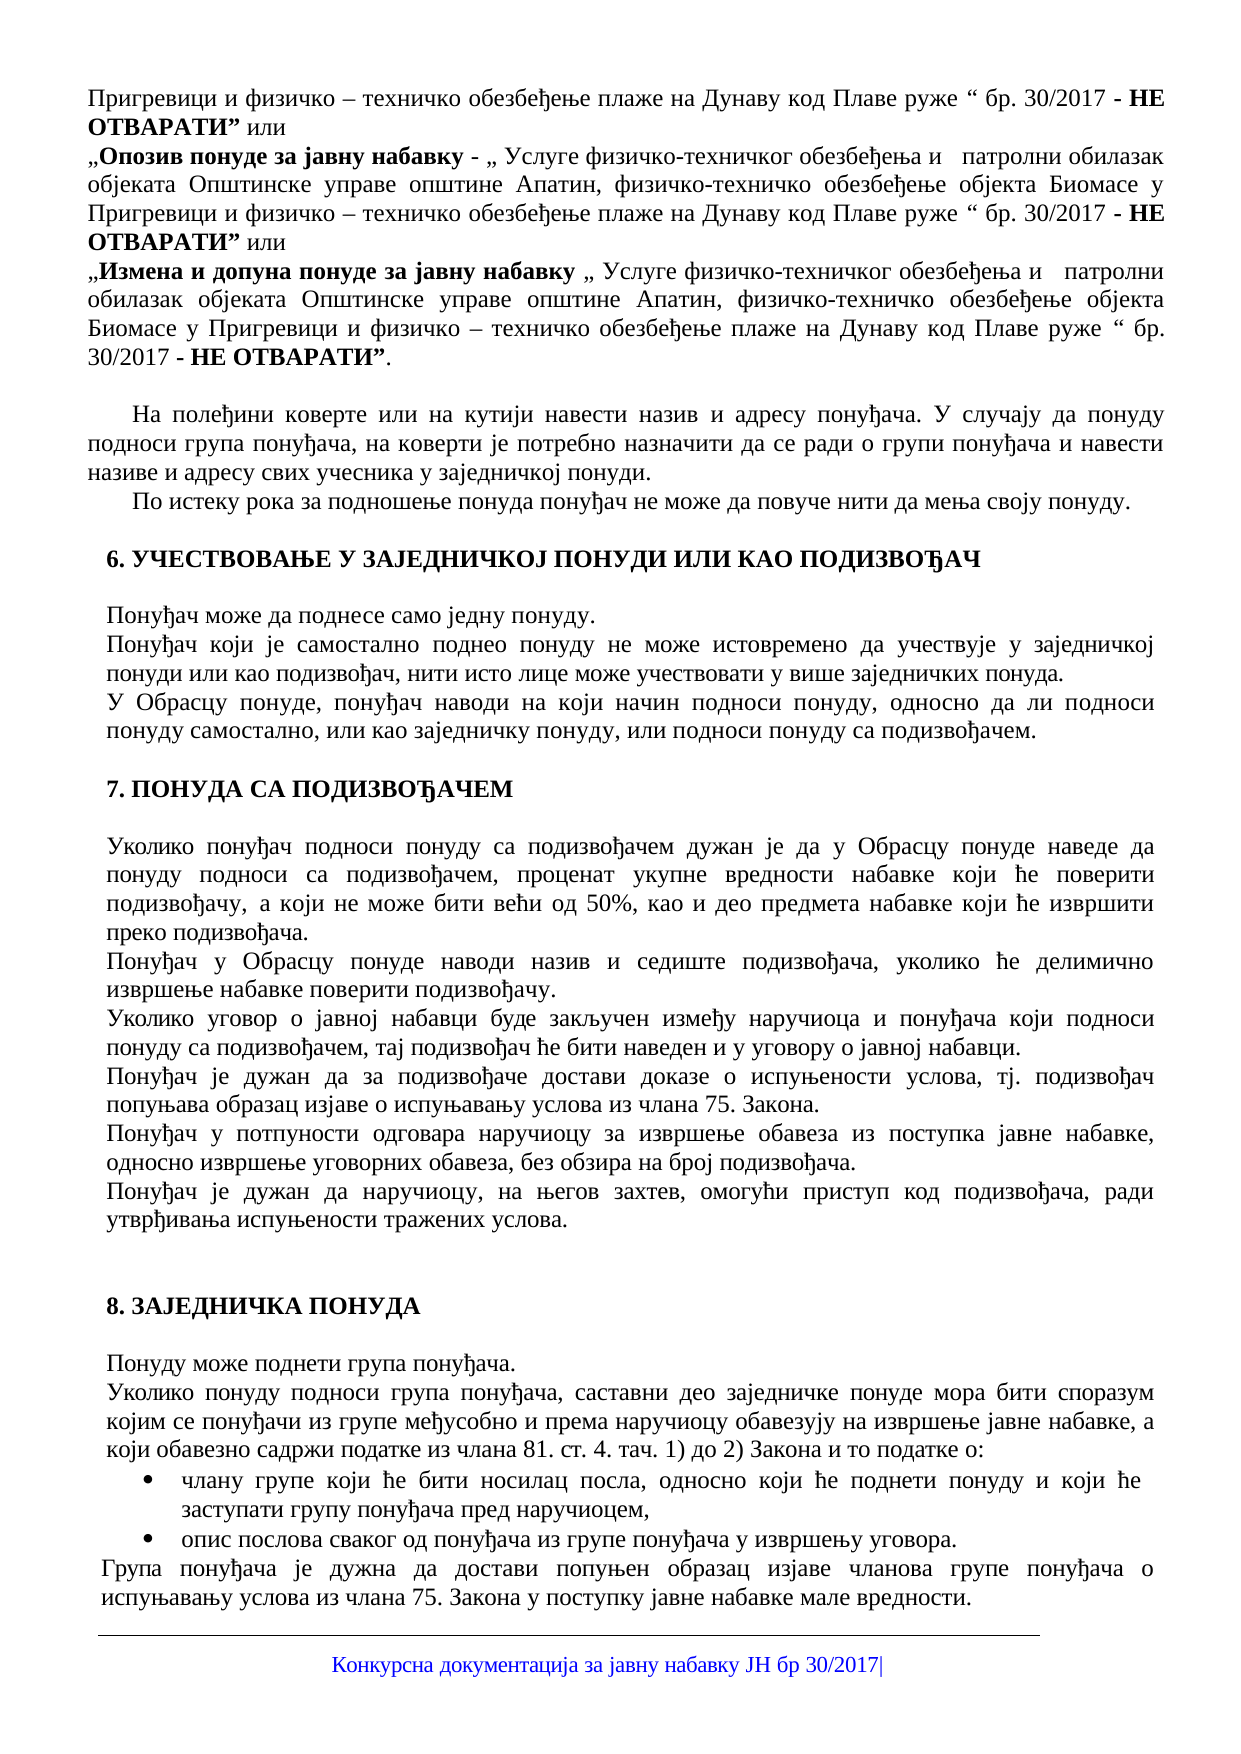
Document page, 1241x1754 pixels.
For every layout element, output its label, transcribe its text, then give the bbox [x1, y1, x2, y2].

text Понуђач који је самостално поднео понуду не може истовремено да учествује у заједничкој понуди или као подизвођач, нити исто лице може учествовати у више заједничких понуда. [106, 629, 1155, 687]
text Понуђач може да поднесе само једну понуду. [106, 601, 1165, 629]
text Понуђач у потпуности одговара наручиоцу за извршење обавеза из поступка јавне набавке, односно извршење уговорних обавеза, без обзира на број подизвођача. [106, 1118, 1155, 1176]
list опис послова сваког од понуђача из групе понуђача у извршењу уговора. [144, 1523, 1165, 1553]
text „Измена и допуна понуде за јавну набавку „ Услуге физичко-техничког обезбеђења и патролни обилазак објеката Општинске управе општине Апатин, физичко-техничко обезбеђење објекта Биомасе у Пригревици и физичко – техничко обезбеђење плаже на Дунаву код Плаве руже “ бр. 30/2017 - НЕ ОТВАРАТИ”. [87, 256, 1165, 371]
subtitle ЗАЈЕДНИЧКА ПОНУДА [106, 1291, 1165, 1320]
text Уколико понуђач подноси понуду са подизвођачем дужан је да у Обрасцу понуде наведе да понуду подноси са подизвођачем, проценат укупне вредности набавке који ће поверити подизвођачу, а који не може бити већи од 50%, као и део предмета набавке који ће извршити преко подизвођача. [106, 831, 1155, 946]
text Уколико уговор о јавној набавци буде закључен између наручиоца и понуђача који подноси понуду са подизвођачем, тај подизвођач ће бити наведен и у уговору о јавној набавци. [106, 1003, 1154, 1061]
text Група понуђача је дужна да достави попуњен образац изјаве чланова групе понуђача о испуњавању услова из члана 75. Закона у поступку јавне набавке мале вредности. [101, 1553, 1155, 1611]
subtitle ПОНУДА СА ПОДИЗВОЂАЧЕМ [106, 774, 1165, 802]
list члану групе који ће бити носилац посла, односно који ће поднети понуду и који ће заступати групу понуђача пред наручиоцем, [144, 1466, 1155, 1523]
text У Обрасцу понуде, понуђач наводи на који начин подноси понуду, односно да ли подноси понуду самостално, или као заједничку понуду, или подноси понуду са подизвођачем. [106, 687, 1155, 744]
text Понуђач је дужан да за подизвођаче достави доказе о испуњености услова, тј. подизвођач попуњава образац изјаве о испуњавању услова из члана 75. Закона. [106, 1061, 1154, 1118]
text Понуђач у Обрасцу понуде наводи назив и седиште подизвођача, уколико ће делимично извршење набавке поверити подизвођачу. [106, 946, 1154, 1003]
text Понуду може поднети група понуђача. [106, 1348, 1165, 1377]
text Уколико понуду подноси група понуђача, саставни део заједничке понуде мора бити споразум којим се понуђачи из групе међусобно и према наручиоцу обавезују на извршење јавне набавке, а који обавезно садржи податке из члана 81. ст. 4. тач. 1) до 2) Закона и то податке о: [106, 1377, 1154, 1463]
text По истеку рока за подношење понуда понуђач не може да повуче нити да мења своју понуду. [87, 486, 1165, 514]
text Понуђач је дужан да наручиоцу, на његов захтев, омогући приступ код подизвођача, ради утврђивања испуњености тражених услова. [106, 1176, 1155, 1233]
subtitle УЧЕСТВОВАЊЕ У ЗАЈЕДНИЧКОЈ ПОНУДИ ИЛИ КАО ПОДИЗВОЂАЧ [106, 544, 1165, 573]
text „Опозив понуде за јавну набавку - „ Услуге физичко-техничког обезбеђења и патролни обилазак објеката Општинске управе општине Апатин, физичко-техничко обезбеђење објекта Биомасе у Пригревици и физичко – техничко обезбеђење плаже на Дунаву код Плаве руже “ бр. 30/2017 - НЕ ОТВАРАТИ” или [87, 141, 1165, 256]
text На полеђини коверте или на кутији навести назив и адресу понуђача. У случају да понуду подноси група понуђача, на коверти је потребно назначити да се ради о групи понуђача и навести називе и адресу свих учесника у заједничкој понуди. [87, 399, 1165, 486]
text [87, 83, 1165, 141]
